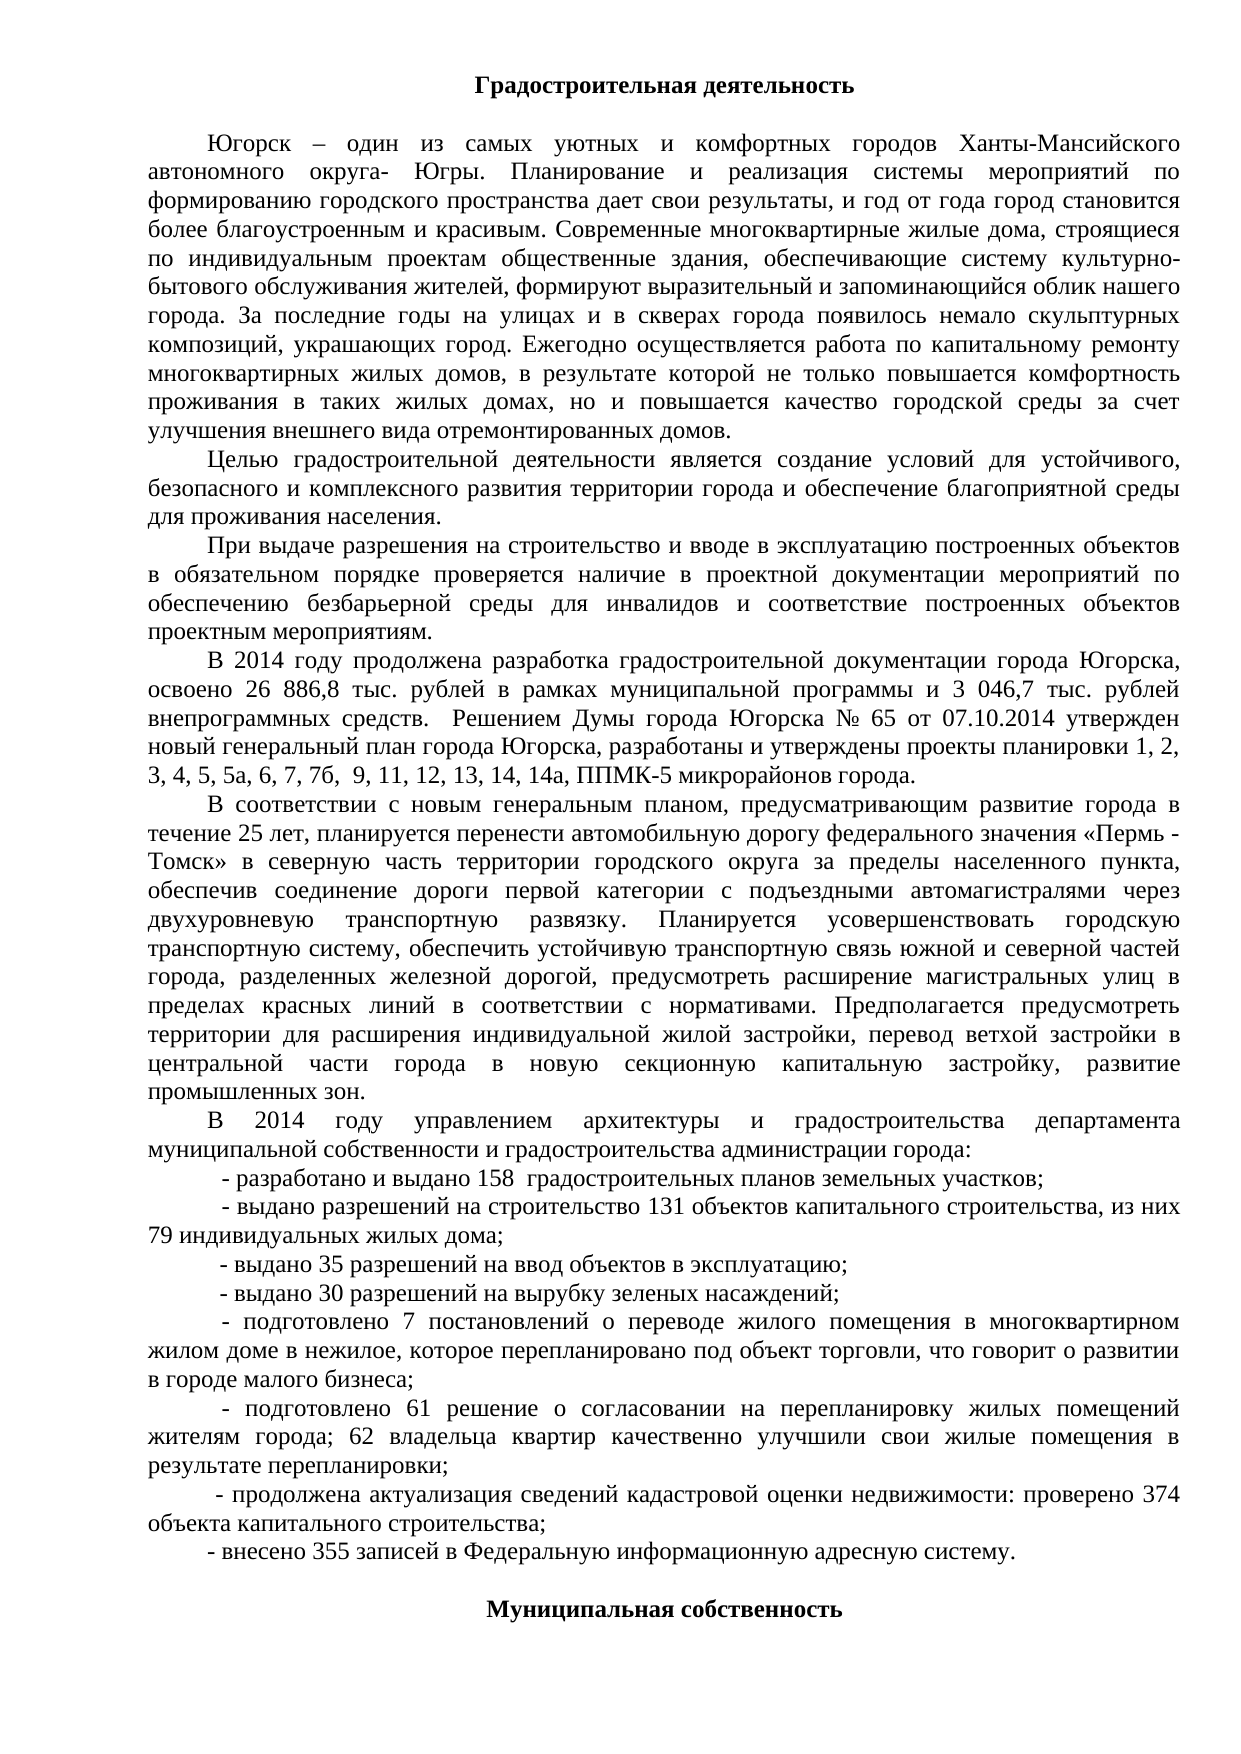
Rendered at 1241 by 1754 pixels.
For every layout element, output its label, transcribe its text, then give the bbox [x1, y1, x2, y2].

text - продолжена актуализация сведений кадастровой оценки недвижимости: проверено 374 объекта капитального строительства; [148, 1479, 1181, 1536]
text При выдаче разрешения на строительство и вводе в эксплуатацию построенных объектов в обязательном порядке проверяется наличие в проектной документации мероприятий по обеспечению безбарьерной среды для инвалидов и соответствие построенных объектов проектным мероприятиям. [148, 530, 1181, 645]
text В 2014 году управлением архитектуры и градостроительства департамента муниципальной собственности и градостроительства администрации города: [148, 1105, 1181, 1163]
text - подготовлено 61 решение о согласовании на перепланировку жилых помещений жителям города; 62 владельца квартир качественно улучшили свои жилые помещения в результате перепланировки; [148, 1393, 1181, 1479]
text Югорск – один из самых уютных и комфортных городов Ханты-Мансийского автономного округа- Югры. Планирование и реализация системы мероприятий по формированию городского пространства дает свои результаты, и год от года город становится более благоустроенным и красивым. Современные многоквартирные жилые дома, строящиеся по индивидуальным проектам общественные здания, обеспечивающие систему культурно-бытового обслуживания жителей, формируют выразительный и запоминающийся облик нашего города. За последние годы на улицах и в скверах города появилось немало скульптурных композиций, украшающих город. Ежегодно осуществляется работа по капитальному ремонту многоквартирных жилых домов, в результате которой не только повышается комфортность проживания в таких жилых домах, но и повышается качество городской среды за счет улучшения внешнего вида отремонтированных домов. [148, 128, 1181, 444]
text - выдано разрешений на строительство 131 объектов капитального строительства, из них 79 индивидуальных жилых дома; [148, 1191, 1181, 1249]
text - подготовлено 7 постановлений о переводе жилого помещения в многоквартирном жилом доме в нежилое, которое перепланировано под объект торговли, что говорит о развитии в городе малого бизнеса; [148, 1306, 1181, 1393]
text Целью градостроительной деятельности является создание условий для устойчивого, безопасного и комплексного развития территории города и обеспечение благоприятной среды для проживания населения. [148, 444, 1181, 530]
text В 2014 году продолжена разработка градостроительной документации города Югорска, освоено 26 886,8 тыс. рублей в рамках муниципальной программы и 3 046,7 тыс. рублей внепрограммных средств. Решением Думы города Югорска № 65 от 07.10.2014 утвержден новый генеральный план города Югорска, разработаны и утверждены проекты планировки 1, 2, 3, 4, 5, 5а, 6, 7, 7б, 9, 11, 12, 13, 14, 14а, ППМК-5 микрорайонов города. [148, 645, 1181, 789]
text - выдано 30 разрешений на вырубку зеленых насаждений; [148, 1278, 1181, 1306]
text В соответствии с новым генеральным планом, предусматривающим развитие города в течение 25 лет, планируется перенести автомобильную дорогу федерального значения «Пермь - Томск» в северную часть территории городского округа за пределы населенного пункта, обеспечив соединение дороги первой категории с подъездными автомагистралями через двухуровневую транспортную развязку. Планируется усовершенствовать городскую транспортную систему, обеспечить устойчивую транспортную связь южной и северной частей города, разделенных железной дорогой, предусмотреть расширение магистральных улиц в пределах красных линий в соответствии с нормативами. Предполагается предусмотреть территории для расширения индивидуальной жилой застройки, перевод ветхой застройки в центральной части города в новую секционную капитальную застройку, развитие промышленных зон. [148, 789, 1181, 1105]
text Муниципальная собственность [148, 1594, 1181, 1623]
text - разработано и выдано 158 градостроительных планов земельных участков; [148, 1163, 1181, 1191]
text - внесено 355 записей в Федеральную информационную адресную систему. [148, 1536, 1181, 1565]
text - выдано 35 разрешений на ввод объектов в эксплуатацию; [148, 1249, 1181, 1278]
text Градостроительная деятельность [148, 70, 1181, 99]
